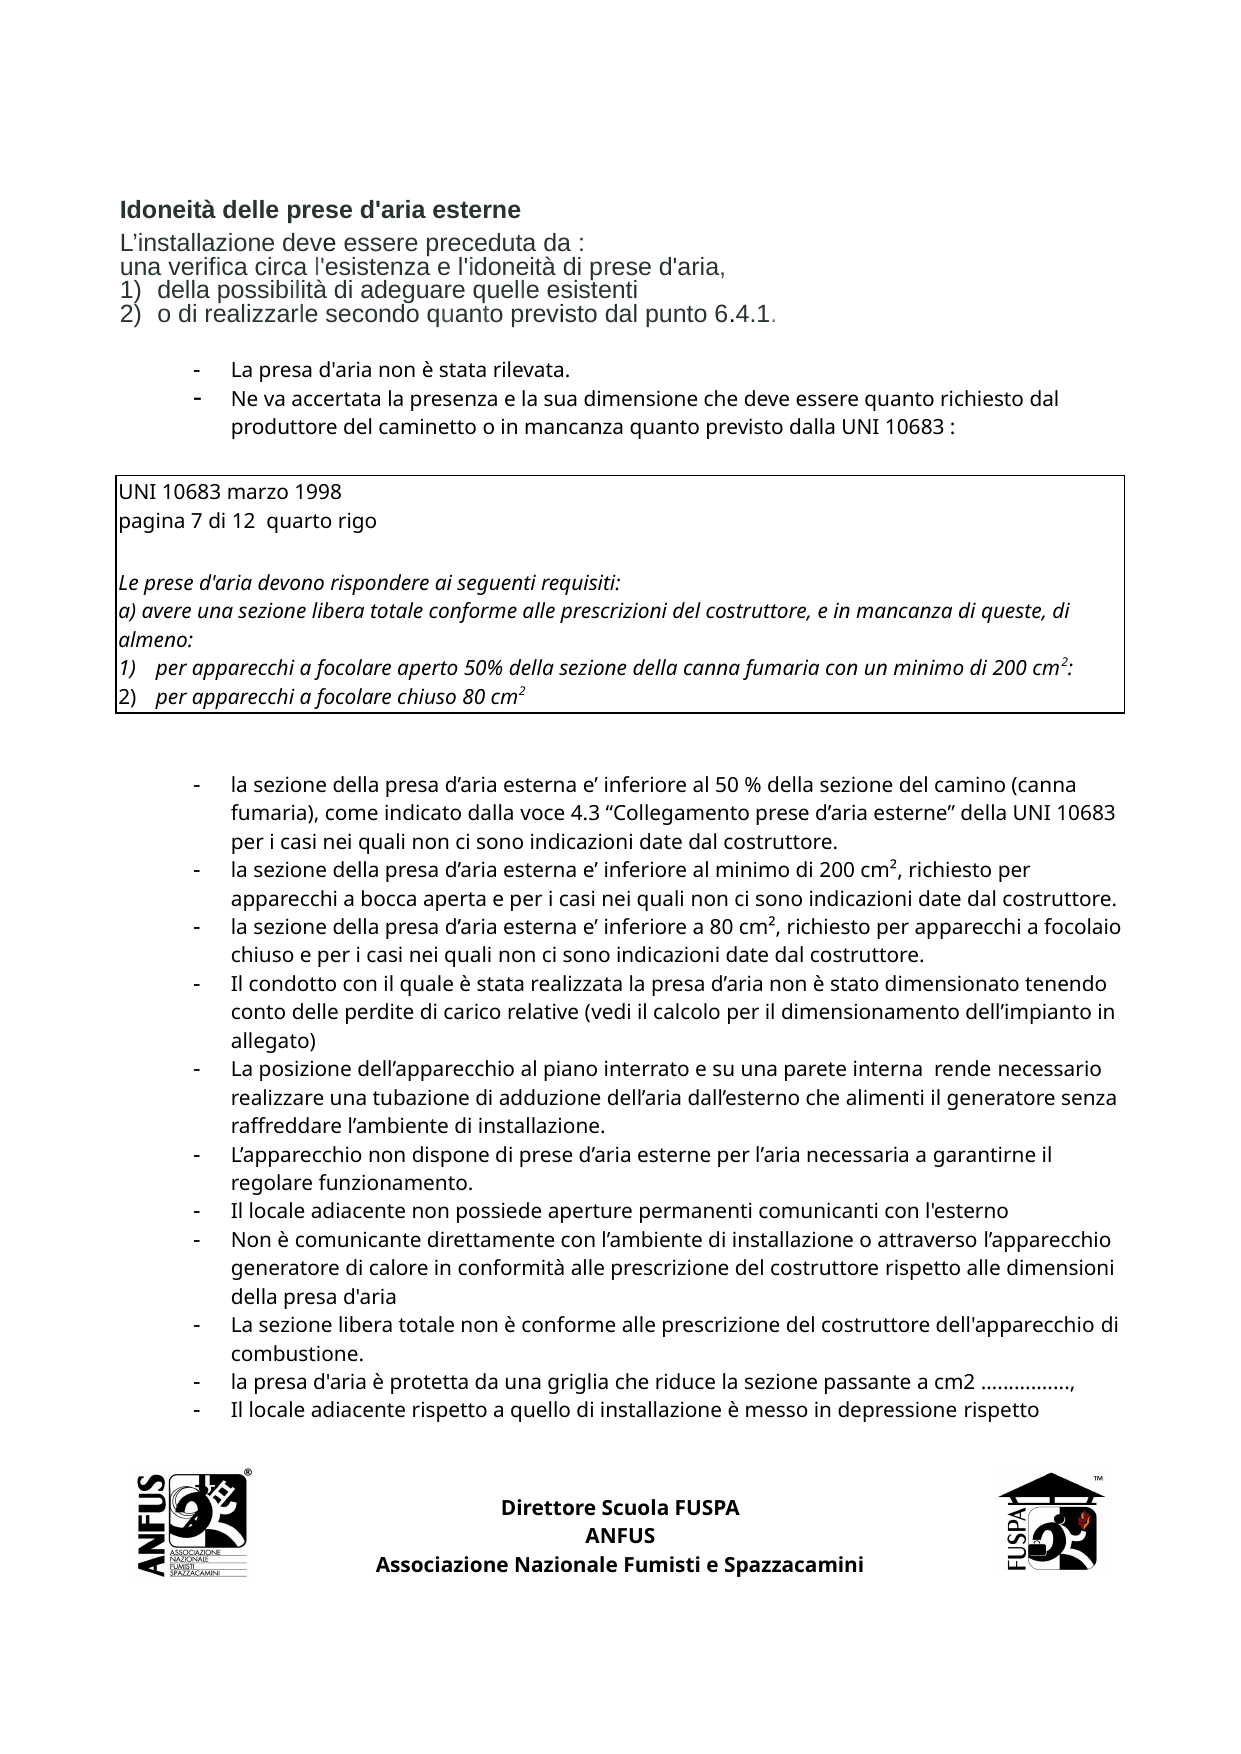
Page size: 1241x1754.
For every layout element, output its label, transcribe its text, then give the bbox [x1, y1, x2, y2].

list per apparecchi a focolare aperto 50% della sezione della canna fumaria con un minimo di 200 cm2: [118, 653, 1122, 679]
text a) avere una sezione libera totale conforme alle prescrizioni del costruttore, e in mancanza di queste, di almeno: [118, 597, 1122, 653]
text pagina 7 di 12 quarto rigo [118, 506, 1122, 534]
list la presa d'aria è protetta da una griglia che riduce la sezione passante a cm2 …............., [193, 1367, 1122, 1396]
list Non è comunicante direttamente con l’ambiente di installazione o attraverso l’apparecchio generatore di calore in conformità alle prescrizione del costruttore rispetto alle dimensioni della presa d'aria [193, 1225, 1122, 1310]
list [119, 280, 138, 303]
text una verifica circa l'esistenza e l'idoneità di prese d'aria, [119, 256, 1122, 280]
list la sezione della presa d’aria esterna e’ inferiore al minimo di 200 cm², richiesto per apparecchi a bocca aperta e per i casi nei quali non ci sono indicazioni date dal costruttore. [193, 855, 1122, 912]
list o di realizzarle secondo quanto previsto dal punto 6.4.1. [119, 303, 1122, 327]
list la sezione della presa d’aria esterna e’ inferiore al 50 % della sezione del camino (canna fumaria), come indicato dalla voce 4.3 “Collegamento prese d’aria esterne” della UNI 10683 per i casi nei quali non ci sono indicazioni date dal costruttore. [193, 770, 1122, 855]
list Il condotto con il quale è stata realizzata la presa d’aria non è stato dimensionato tenendo conto delle perdite di carico relative (vedi il calcolo per il dimensionamento dell’impianto in allegato) [193, 969, 1122, 1054]
list Ne va accertata la presenza e la sua dimensione che deve essere quanto richiesto dal produttore del caminetto o in mancanza quanto previsto dalla UNI 10683 : [193, 384, 1122, 441]
list L’apparecchio non dispone di prese d’aria esterne per l’aria necessaria a garantirne il regolare funzionamento. [193, 1140, 1122, 1197]
text Le prese d'aria devono rispondere ai seguenti requisiti: [118, 568, 1122, 597]
text L’installazione deve essere preceduta da : [119, 233, 1122, 256]
list Il locale adiacente non possiede aperture permanenti comunicanti con l'esterno [193, 1197, 1122, 1225]
text UNI 10683 marzo 1998 [117, 476, 1124, 506]
list per apparecchi a focolare chiuso 80 cm2 [117, 679, 1124, 712]
list La presa d'aria non è stata rilevata. [193, 355, 1122, 384]
list la sezione della presa d’aria esterna e’ inferiore a 80 cm², richiesto per apparecchi a focolaio chiuso e per i casi nei quali non ci sono indicazioni date dal costruttore. [193, 912, 1122, 969]
text Idoneità delle prese d'aria esterne [119, 199, 1122, 223]
picture [135, 1466, 253, 1579]
list della possibilità di adeguare quelle esistenti [136, 280, 1122, 303]
picture [994, 1469, 1109, 1573]
list La posizione dell’apparecchio al piano interrato e su una parete interna rende necessario realizzare una tubazione di adduzione dell’aria dall’esterno che alimenti il generatore senza raffreddare l’ambiente di installazione. [193, 1054, 1122, 1140]
list La sezione libera totale non è conforme alle prescrizione del costruttore dell'apparecchio di combustione. [193, 1310, 1122, 1367]
